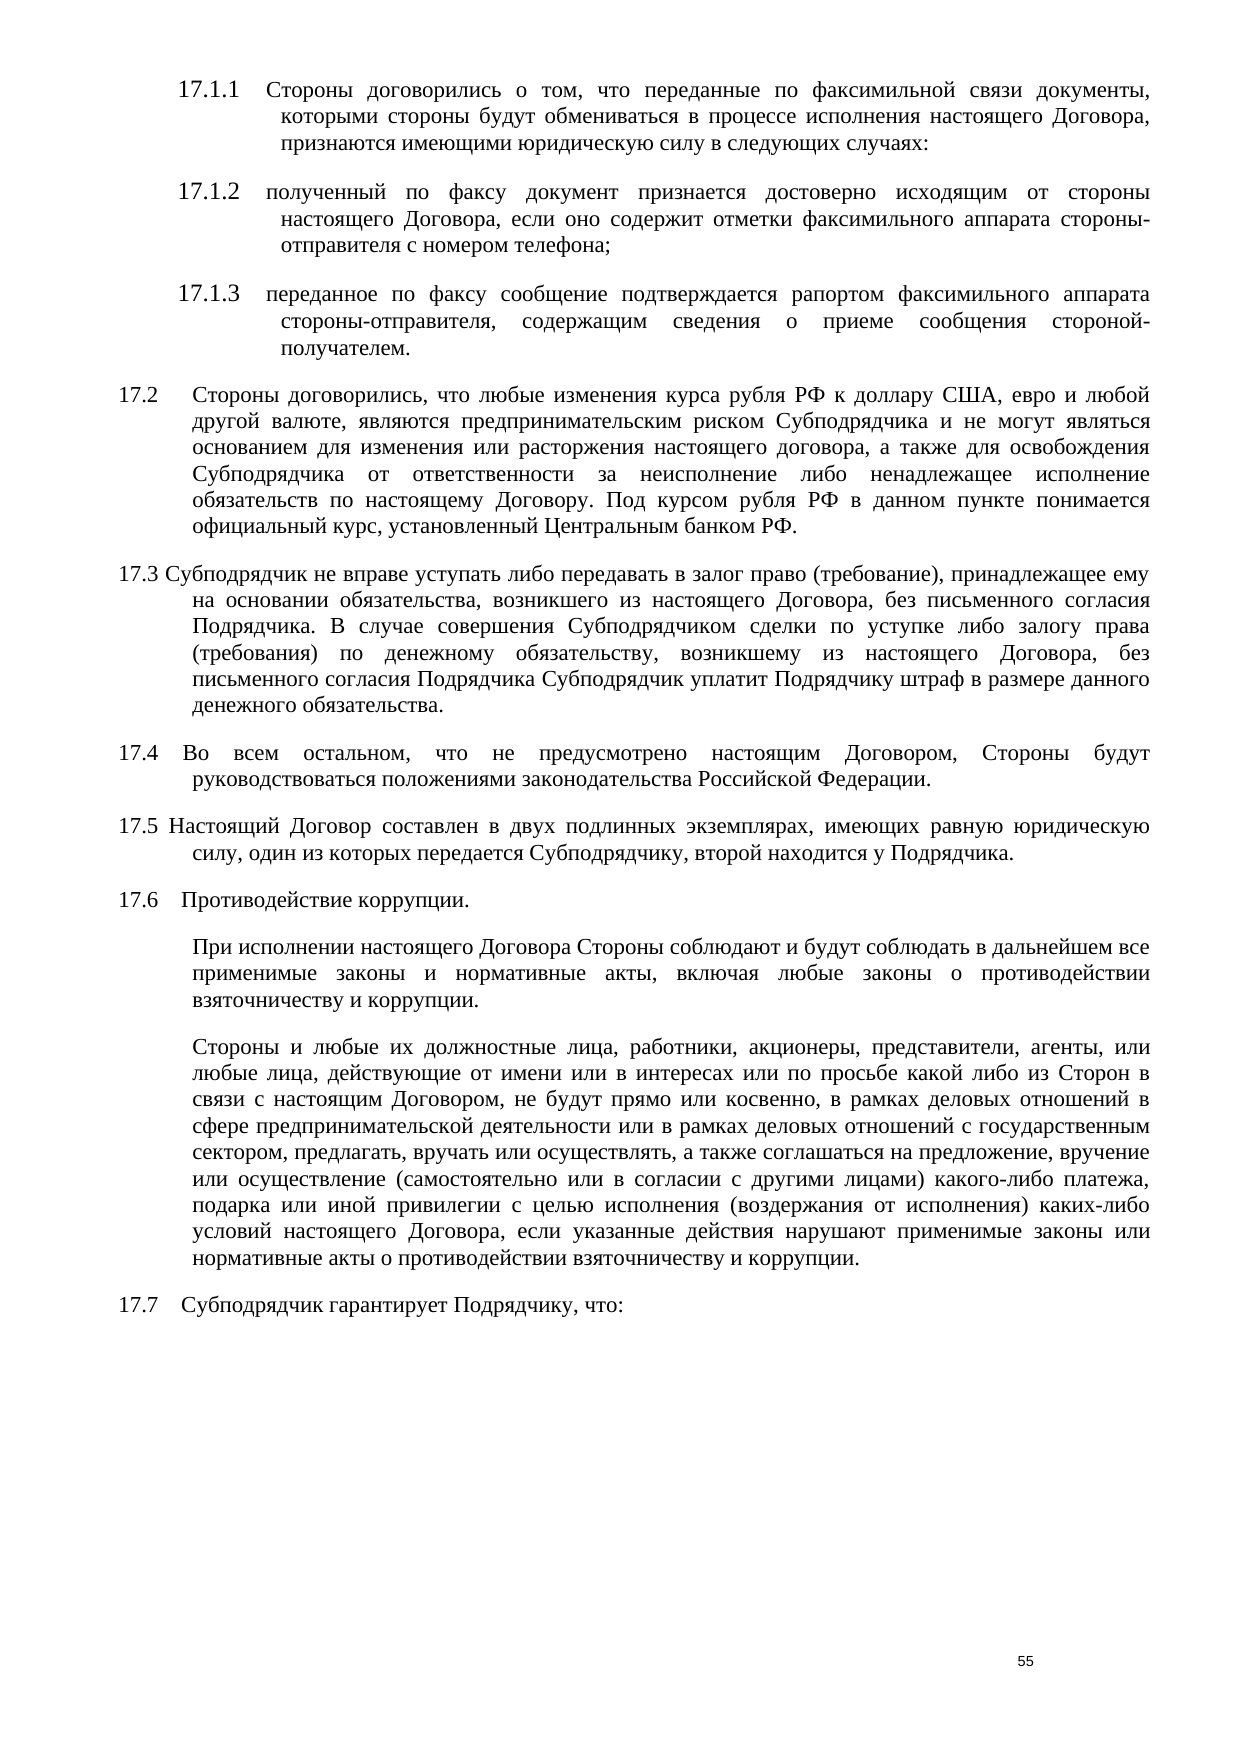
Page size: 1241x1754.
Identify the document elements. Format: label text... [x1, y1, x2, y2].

subtitle 17.5 Настоящий Договор составлен в двух подлинных экземплярах, имеющих равную юридическую силу, один из которых передается Субподрядчику, второй находится у Подрядчика. [118, 812, 1152, 865]
subtitle полученный по факсу документ признается достоверно исходящим от стороны настоящего Договора, если оно содержит отметки факсимильного аппарата стороны-отправителя с номером телефона; [177, 176, 1152, 258]
subtitle 17.7 Субподрядчик гарантирует Подрядчику, что: [118, 1291, 1152, 1317]
subtitle переданное по факсу сообщение подтверждается рапортом факсимильного аппарата стороны-отправителя, содержащим сведения о приеме сообщения стороной-получателем. [177, 278, 1152, 360]
subtitle Стороны и любые их должностные лица, работники, акционеры, представители, агенты, или любые лица, действующие от имени или в интересах или по просьбе какой либо из Сторон в связи с настоящим Договором, не будут прямо или косвенно, в рамках деловых отношений в сфере предпринимательской деятельности или в рамках деловых отношений с государственным сектором, предлагать, вручать или осуществлять, а также соглашаться на предложение, вручение или осуществление (самостоятельно или в согласии с другими лицами) какого-либо платежа, подарка или иной привилегии с целью исполнения (воздержания от исполнения) каких-либо условий настоящего Договора, если указанные действия нарушают применимые законы или нормативные акты о противодействии взяточничеству и коррупции. [192, 1033, 1152, 1270]
subtitle При исполнении настоящего Договора Стороны соблюдают и будут соблюдать в дальнейшем все применимые законы и нормативные акты, включая любые законы о противодействии взяточничеству и коррупции. [192, 933, 1152, 1012]
subtitle 17.6 Противодействие коррупции. [118, 886, 1152, 912]
subtitle 17.4 Во всем остальном, что не предусмотрено настоящим Договором, Стороны будут руководствоваться положениями законодательства Российской Федерации. [118, 739, 1152, 791]
subtitle Стороны договорились, что любые изменения курса рубля РФ к доллару США, евро и любой другой валюте, являются предпринимательским риском Субподрядчика и не могут являться основанием для изменения или расторжения настоящего договора, а также для освобождения Субподрядчика от ответственности за неисполнение либо ненадлежащее исполнение обязательств по настоящему Договору. Под курсом рубля РФ в данном пункте понимается официальный курс, установленный Центральным банком РФ. [118, 381, 1152, 539]
subtitle 17.3 Субподрядчик не вправе уступать либо передавать в залог право (требование), принадлежащее ему на основании обязательства, возникшего из настоящего Договора, без письменного согласия Подрядчика. В случае совершения Субподрядчиком сделки по уступке либо залогу права (требования) по денежному обязательству, возникшему из настоящего Договора, без письменного согласия Подрядчика Субподрядчик уплатит Подрядчику штраф в размере данного денежного обязательства. [118, 560, 1152, 718]
subtitle Стороны договорились о том, что переданные по факсимильной связи документы, которыми стороны будут обмениваться в процессе исполнения настоящего Договора, признаются имеющими юридическую силу в следующих случаях: [177, 74, 1152, 155]
